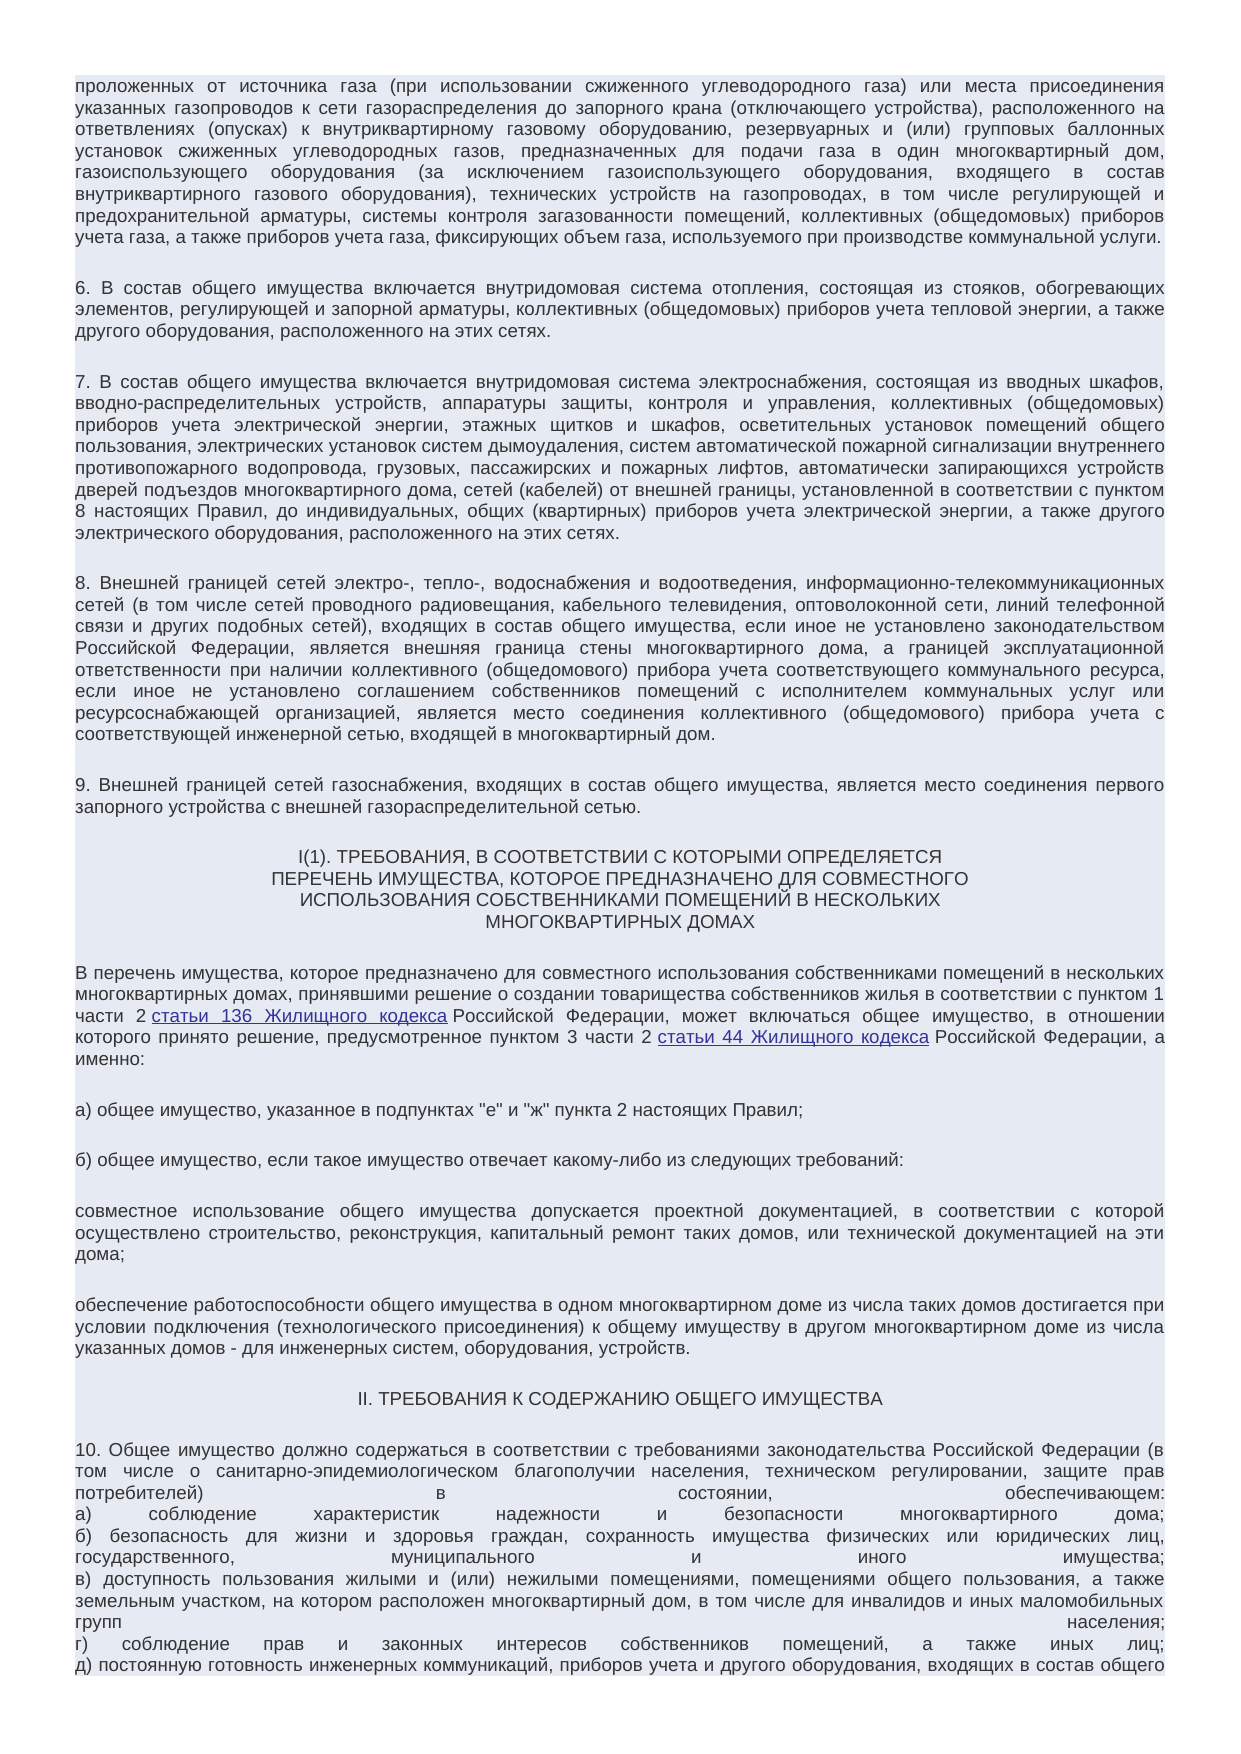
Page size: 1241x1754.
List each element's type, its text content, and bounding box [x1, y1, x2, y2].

text б) общее имущество, если такое имущество отвечает какому-либо из следующих требований: [75, 1149, 1165, 1171]
text II. ТРЕБОВАНИЯ К СОДЕРЖАНИЮ ОБЩЕГО ИМУЩЕСТВА [75, 1388, 1165, 1409]
text обеспечение работоспособности общего имущества в одном многоквартирном доме из числа таких домов достигается при условии подключения (технологического присоединения) к общему имуществу в другом многоквартирном доме из числа указанных домов - для инженерных систем, оборудования, устройств. [75, 1294, 1165, 1358]
text совместное использование общего имущества допускается проектной документацией, в соответствии с которой осуществлено строительство, реконструкция, капитальный ремонт таких домов, или технической документацией на эти дома; [75, 1200, 1165, 1265]
text 8. Внешней границей сетей электро-, тепло-, водоснабжения и водоотведения, информационно-телекоммуникационных сетей (в том числе сетей проводного радиовещания, кабельного телевидения, оптоволоконной сети, линий телефонной связи и других подобных сетей), входящих в состав общего имущества, если иное не установлено законодательством Российской Федерации, является внешняя граница стены многоквартирного дома, а границей эксплуатационной ответственности при наличии коллективного (общедомового) прибора учета соответствующего коммунального ресурса, если иное не установлено соглашением собственников помещений с исполнителем коммунальных услуг или ресурсоснабжающей организацией, является место соединения коллективного (общедомового) прибора учета с соответствующей инженерной сетью, входящей в многоквартирный дом. [75, 572, 1165, 745]
text 7. В состав общего имущества включается внутридомовая система электроснабжения, состоящая из вводных шкафов, вводно-распределительных устройств, аппаратуры защиты, контроля и управления, коллективных (общедомовых) приборов учета электрической энергии, этажных щитков и шкафов, осветительных установок помещений общего пользования, электрических установок систем дымоудаления, систем автоматической пожарной сигнализации внутреннего противопожарного водопровода, грузовых, пассажирских и пожарных лифтов, автоматически запирающихся устройств дверей подъездов многоквартирного дома, сетей (кабелей) от внешней границы, установленной в соответствии с пунктом 8 настоящих Правил, до индивидуальных, общих (квартирных) приборов учета электрической энергии, а также другого электрического оборудования, расположенного на этих сетях. [75, 371, 1165, 543]
text I(1). ТРЕБОВАНИЯ, В СООТВЕТСТВИИ С КОТОРЫМИ ОПРЕДЕЛЯЕТСЯ ПЕРЕЧЕНЬ ИМУЩЕСТВА, КОТОРОЕ ПРЕДНАЗНАЧЕНО ДЛЯ СОВМЕСТНОГО ИСПОЛЬЗОВАНИЯ СОБСТВЕННИКАМИ ПОМЕЩЕНИЙ В НЕСКОЛЬКИХ МНОГОКВАРТИРНЫХ ДОМАХ [75, 846, 1165, 932]
text 9. Внешней границей сетей газоснабжения, входящих в состав общего имущества, является место соединения первого запорного устройства с внешней газораспределительной сетью. [75, 774, 1165, 817]
text 6. В состав общего имущества включается внутридомовая система отопления, состоящая из стояков, обогревающих элементов, регулирующей и запорной арматуры, коллективных (общедомовых) приборов учета тепловой энергии, а также другого оборудования, расположенного на этих сетях. [75, 277, 1165, 341]
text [75, 1438, 1165, 1676]
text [75, 75, 1165, 247]
text В перечень имущества, которое предназначено для совместного использования собственниками помещений в нескольких многоквартирных домах, принявшими решение о создании товарищества собственников жилья в соответствии с пунктом 1 части 2 статьи 136 Жилищного кодекса Российской Федерации, может включаться общее имущество, в отношении которого принято решение, предусмотренное пунктом 3 части 2 статьи 44 Жилищного кодекса Российской Федерации, а именно: [75, 962, 1165, 1069]
text а) общее имущество, указанное в подпунктах "е" и "ж" пункта 2 настоящих Правил; [75, 1098, 1165, 1120]
